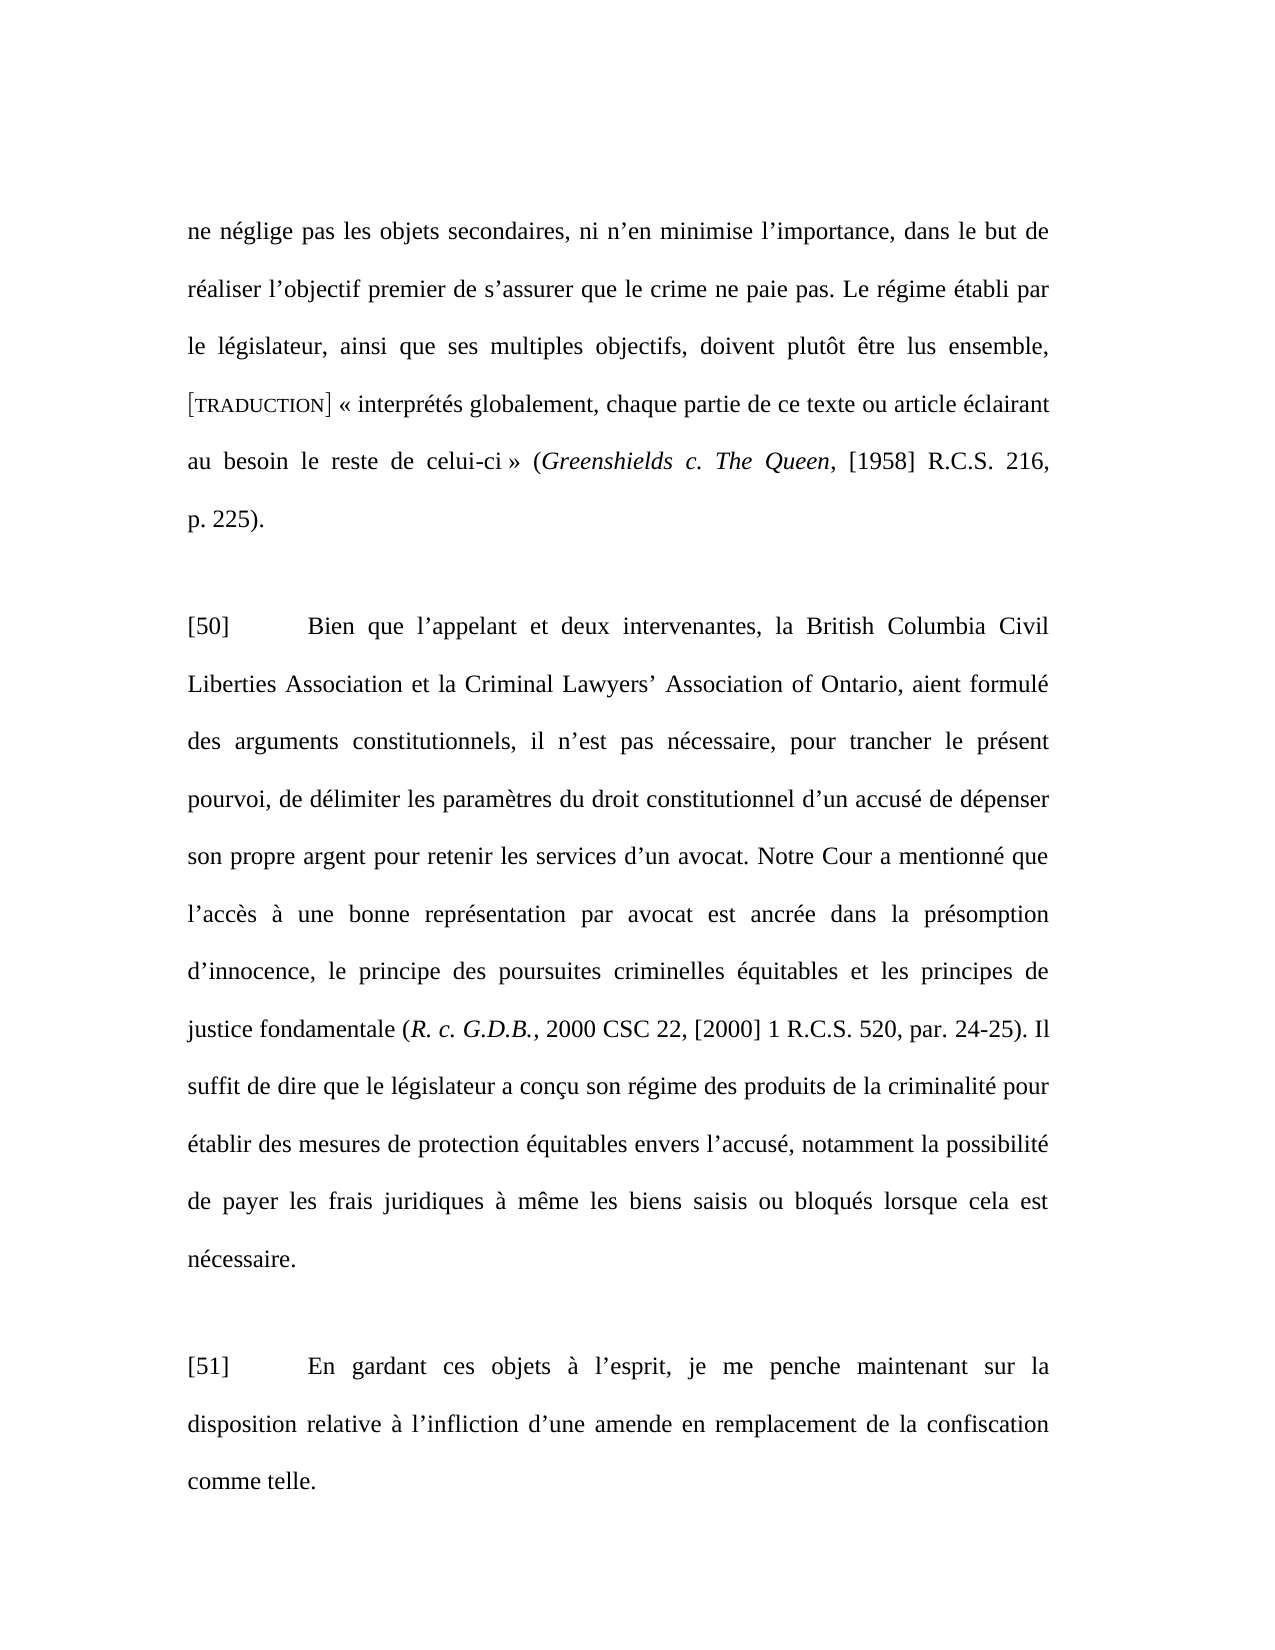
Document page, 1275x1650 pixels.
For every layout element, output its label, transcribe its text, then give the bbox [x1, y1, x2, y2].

text Bien que l’appelant et deux intervenantes, la British Columbia Civil Liberties Association et la Criminal Lawyers’ Association of Ontario, aient formulé des arguments constitutionnels, il n’est pas nécessaire, pour trancher le présent pourvoi, de délimiter les paramètres du droit constitutionnel d’un accusé de dépenser son propre argent pour retenir les services d’un avocat. Notre Cour a mentionné que l’accès à une bonne représentation par avocat est ancrée dans la présomption d’innocence, le principe des poursuites criminelles équitables et les principes de justice fondamentale (R. c. G.D.B., 2000 CSC 22, [2000] 1 R.C.S. 520, par. 24-25). Il suffit de dire que le législateur a conçu son régime des produits de la criminalité pour établir des mesures de protection équitables envers l’accusé, notamment la possibilité de payer les frais juridiques à même les biens saisis ou bloqués lorsque cela est nécessaire. [187, 611, 1050, 1273]
text En gardant ces objets à l’esprit, je me penche maintenant sur la disposition relative à l’infliction d’une amende en remplacement de la confiscation comme telle. [187, 1351, 1050, 1495]
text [187, 216, 1050, 533]
